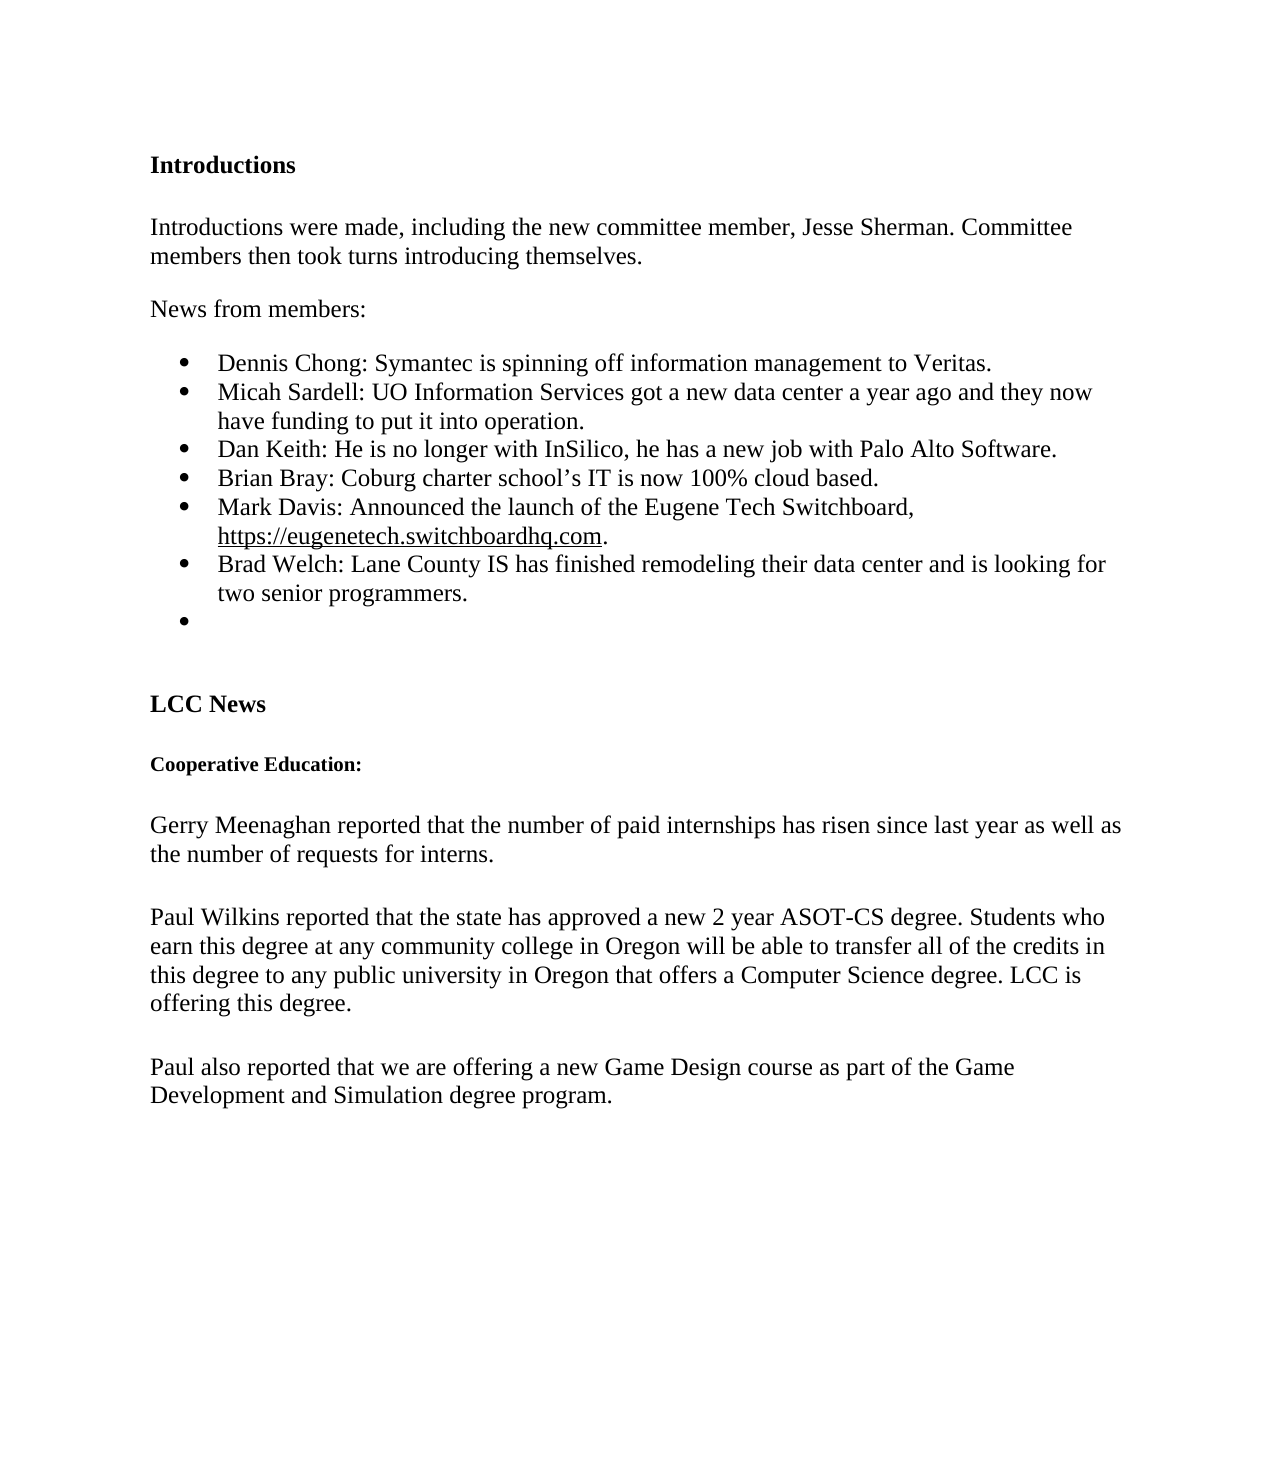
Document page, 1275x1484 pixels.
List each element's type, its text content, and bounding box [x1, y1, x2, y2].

list Brad Welch: Lane County IS has finished remodeling their data center and is looking for two senior programmers. [180, 549, 1125, 607]
text Introductions [150, 150, 1125, 179]
text Paul also reported that we are offering a new Game Design course as part of the Game Development and Simulation degree program. [150, 1052, 1125, 1109]
text Gerry Meenaghan reported that the number of paid internships has risen since last year as well as the number of requests for interns. [150, 810, 1125, 868]
list Mark Davis: Announced the launch of the Eugene Tech Switchboard, https://eugenetech.switchboardhq.com. [180, 492, 1125, 549]
list Brian Bray: Coburg charter school’s IT is now 100% cloud based. [180, 463, 1125, 492]
text Paul Wilkins reported that the state has approved a new 2 year ASOT-CS degree. Students who earn this degree at any community college in Oregon will be able to transfer all of the credits in this degree to any public university in Oregon that offers a Computer Science degree. LCC is offering this degree. [150, 902, 1125, 1017]
list Micah Sardell: UO Information Services got a new data center a year ago and they now have funding to put it into operation. [180, 377, 1125, 434]
text News from members: [150, 294, 1125, 323]
text LCC News [150, 689, 1125, 718]
list Dennis Chong: Symantec is spinning off information management to Veritas. [180, 348, 1125, 377]
list Dan Keith: He is no longer with InSilico, he has a new job with Palo Alto Software. [180, 434, 1125, 463]
text Cooperative Education: [150, 751, 1125, 776]
text Introductions were made, including the new committee member, Jesse Sherman. Committee members then took turns introducing themselves. [150, 212, 1125, 269]
